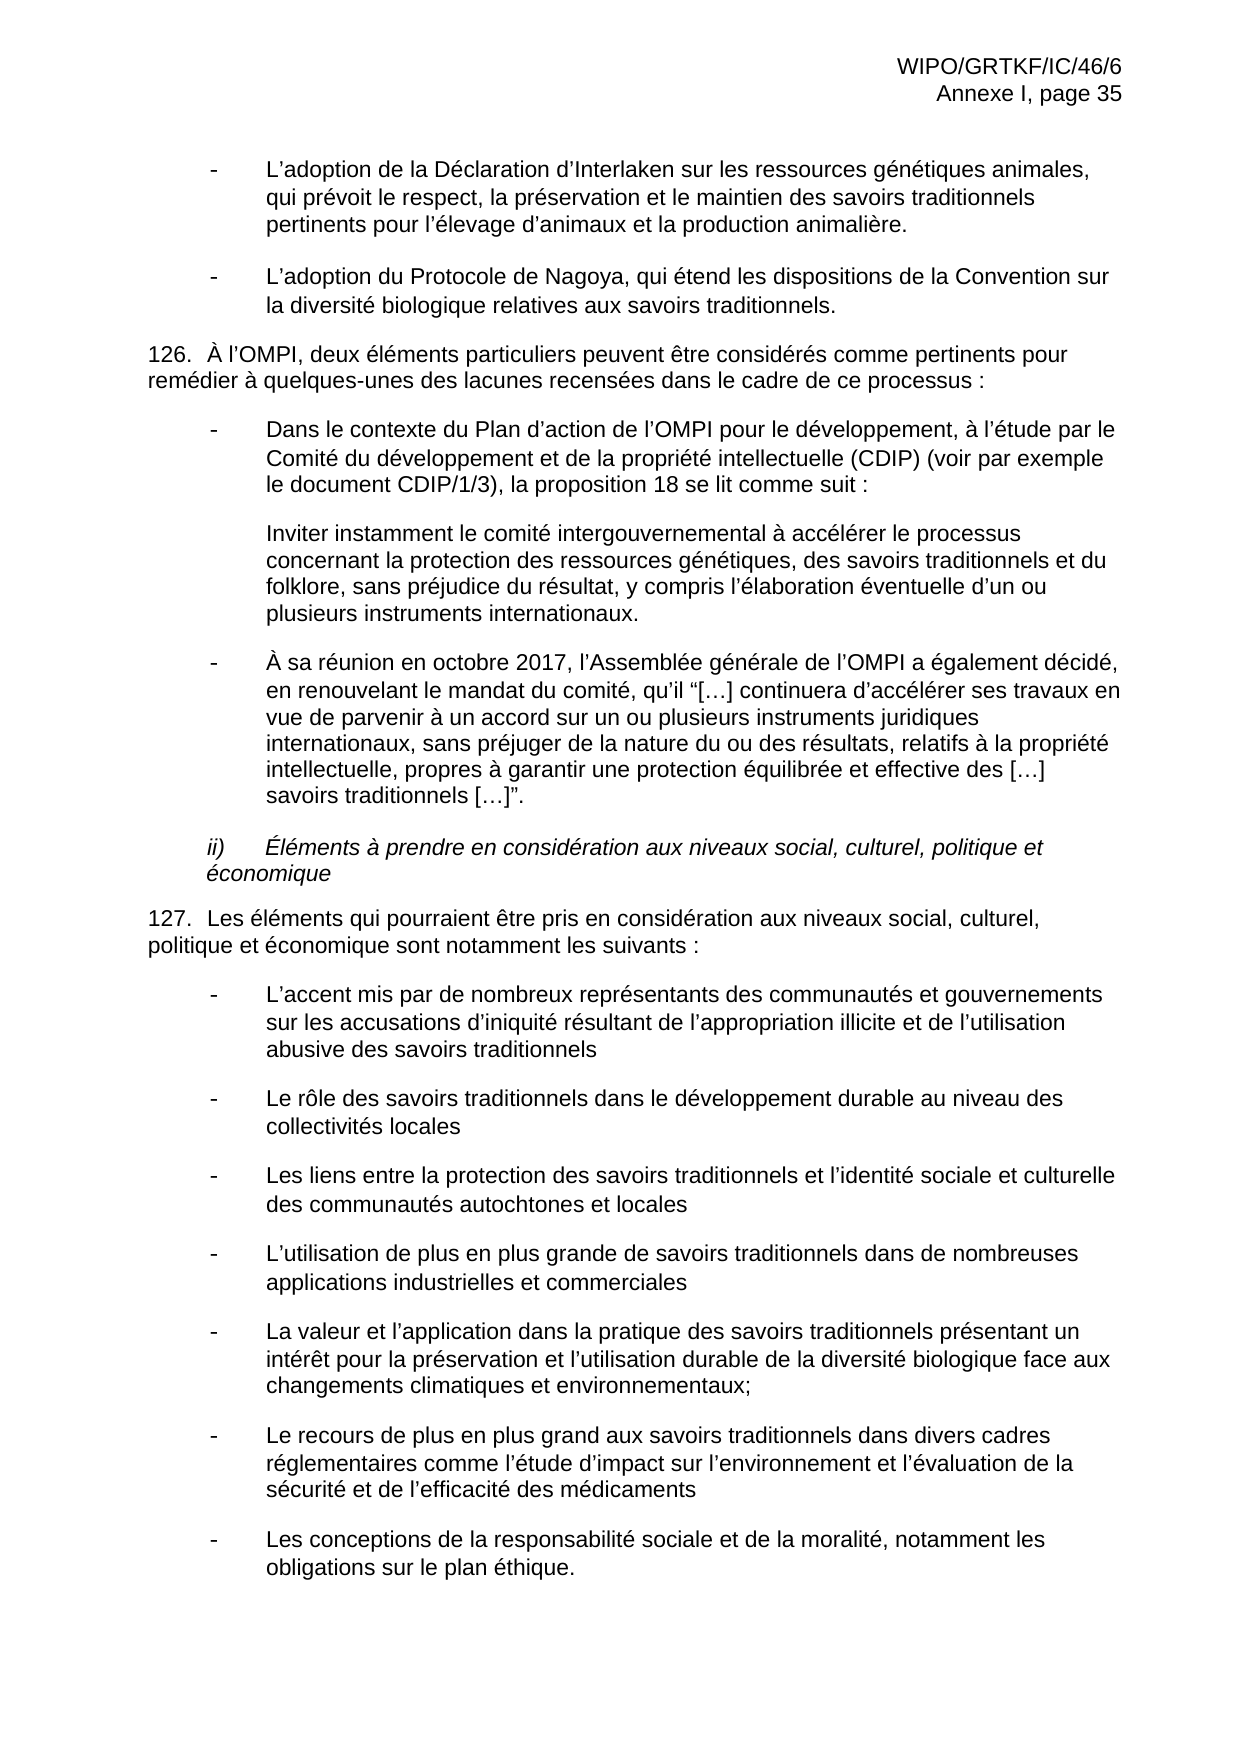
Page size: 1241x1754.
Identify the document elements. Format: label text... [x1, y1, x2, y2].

list L’adoption du Protocole de Nagoya, qui étend les dispositions de la Convention sur la diversité biologique relatives aux savoirs traditionnels. [207, 263, 1122, 318]
text Inviter instamment le comité intergouvernemental à accélérer le processus concernant la protection des ressources génétiques, des savoirs traditionnels et du folklore, sans préjudice du résultat, y compris l’élaboration éventuelle d’un ou plusieurs instruments internationaux. [266, 520, 1122, 626]
list L’adoption de la Déclaration d’Interlaken sur les ressources génétiques animales, qui prévoit le respect, la préservation et le maintien des savoirs traditionnels pertinents pour l’élevage d’animaux et la production animalière. [207, 156, 1122, 237]
subtitle ii) Éléments à prendre en considération aux niveaux social, culturel, politique et économique [206, 834, 1122, 887]
list Les conceptions de la responsabilité sociale et de la moralité, notamment les obligations sur le plan éthique. [207, 1526, 1122, 1580]
list Le recours de plus en plus grand aux savoirs traditionnels dans divers cadres réglementaires comme l’étude d’impact sur l’environnement et l’évaluation de la sécurité et de l’efficacité des médicaments [207, 1422, 1122, 1503]
list Le rôle des savoirs traditionnels dans le développement durable au niveau des collectivités locales [207, 1085, 1122, 1139]
text À l’OMPI, deux éléments particuliers peuvent être considérés comme pertinents pour remédier à quelques-unes des lacunes recensées dans le cadre de ce processus : [148, 341, 1122, 393]
list L’utilisation de plus en plus grande de savoirs traditionnels dans de nombreuses applications industrielles et commerciales [207, 1240, 1122, 1295]
list À sa réunion en octobre 2017, l’Assemblée générale de l’OMPI a également décidé, en renouvelant le mandat du comité, qu’il “[…] continuera d’accélérer ses travaux en vue de parvenir à un accord sur un ou plusieurs instruments juridiques internationaux, sans préjuger de la nature du ou des résultats, relatifs à la propriété intellectuelle, propres à garantir une protection équilibrée et effective des […] savoirs traditionnels […]”. [207, 649, 1122, 809]
text Les éléments qui pourraient être pris en considération aux niveaux social, culturel, politique et économique sont notamment les suivants : [148, 905, 1122, 958]
list La valeur et l’application dans la pratique des savoirs traditionnels présentant un intérêt pour la préservation et l’utilisation durable de la diversité biologique face aux changements climatiques et environnementaux; [207, 1318, 1122, 1399]
list L’accent mis par de nombreux représentants des communautés et gouvernements sur les accusations d’iniquité résultant de l’appropriation illicite et de l’utilisation abusive des savoirs traditionnels [207, 981, 1122, 1062]
list Les liens entre la protection des savoirs traditionnels et l’identité sociale et culturelle des communautés autochtones et locales [207, 1162, 1122, 1217]
list Dans le contexte du Plan d’action de l’OMPI pour le développement, à l’étude par le Comité du développement et de la propriété intellectuelle (CDIP) (voir par exemple le document CDIP/1/3), la proposition 18 se lit comme suit : [207, 416, 1122, 497]
